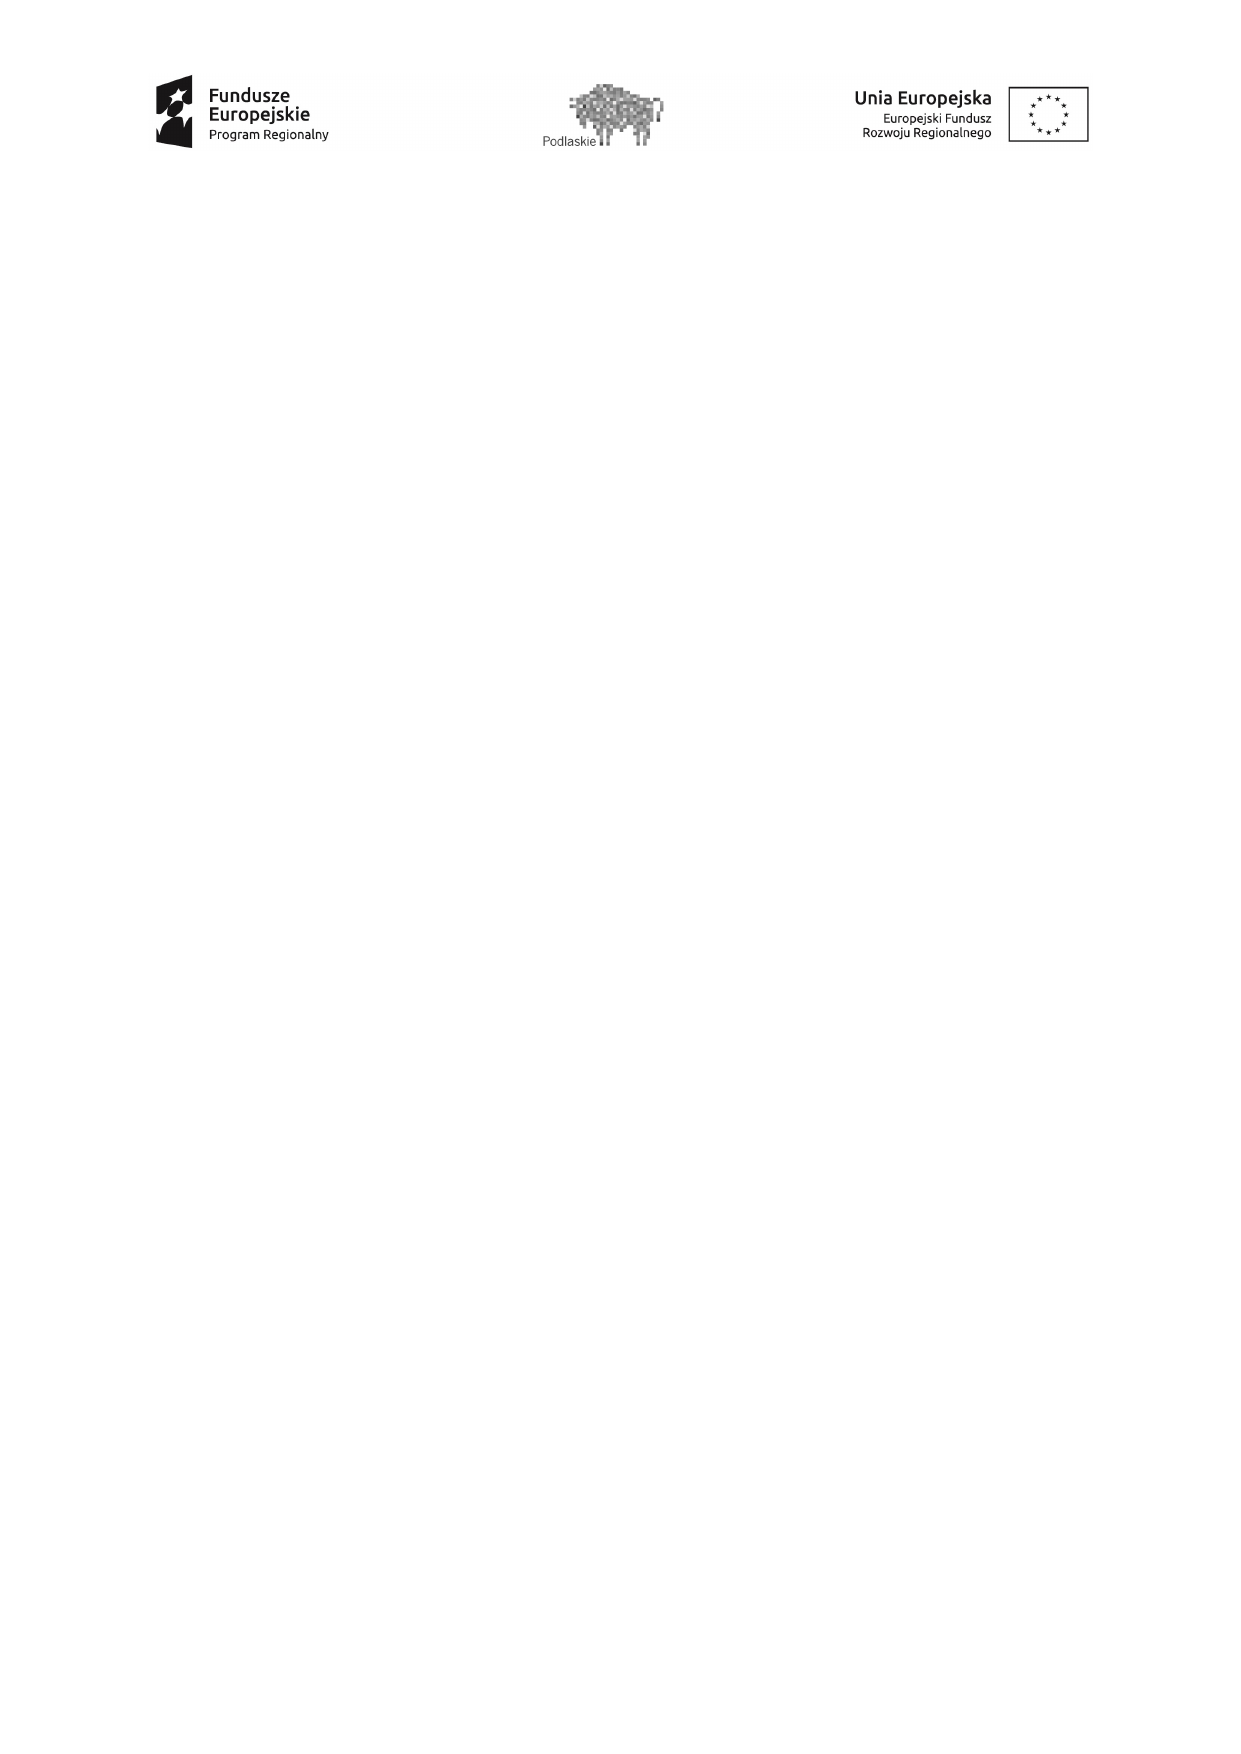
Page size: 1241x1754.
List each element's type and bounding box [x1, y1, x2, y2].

picture [147, 73, 1093, 151]
